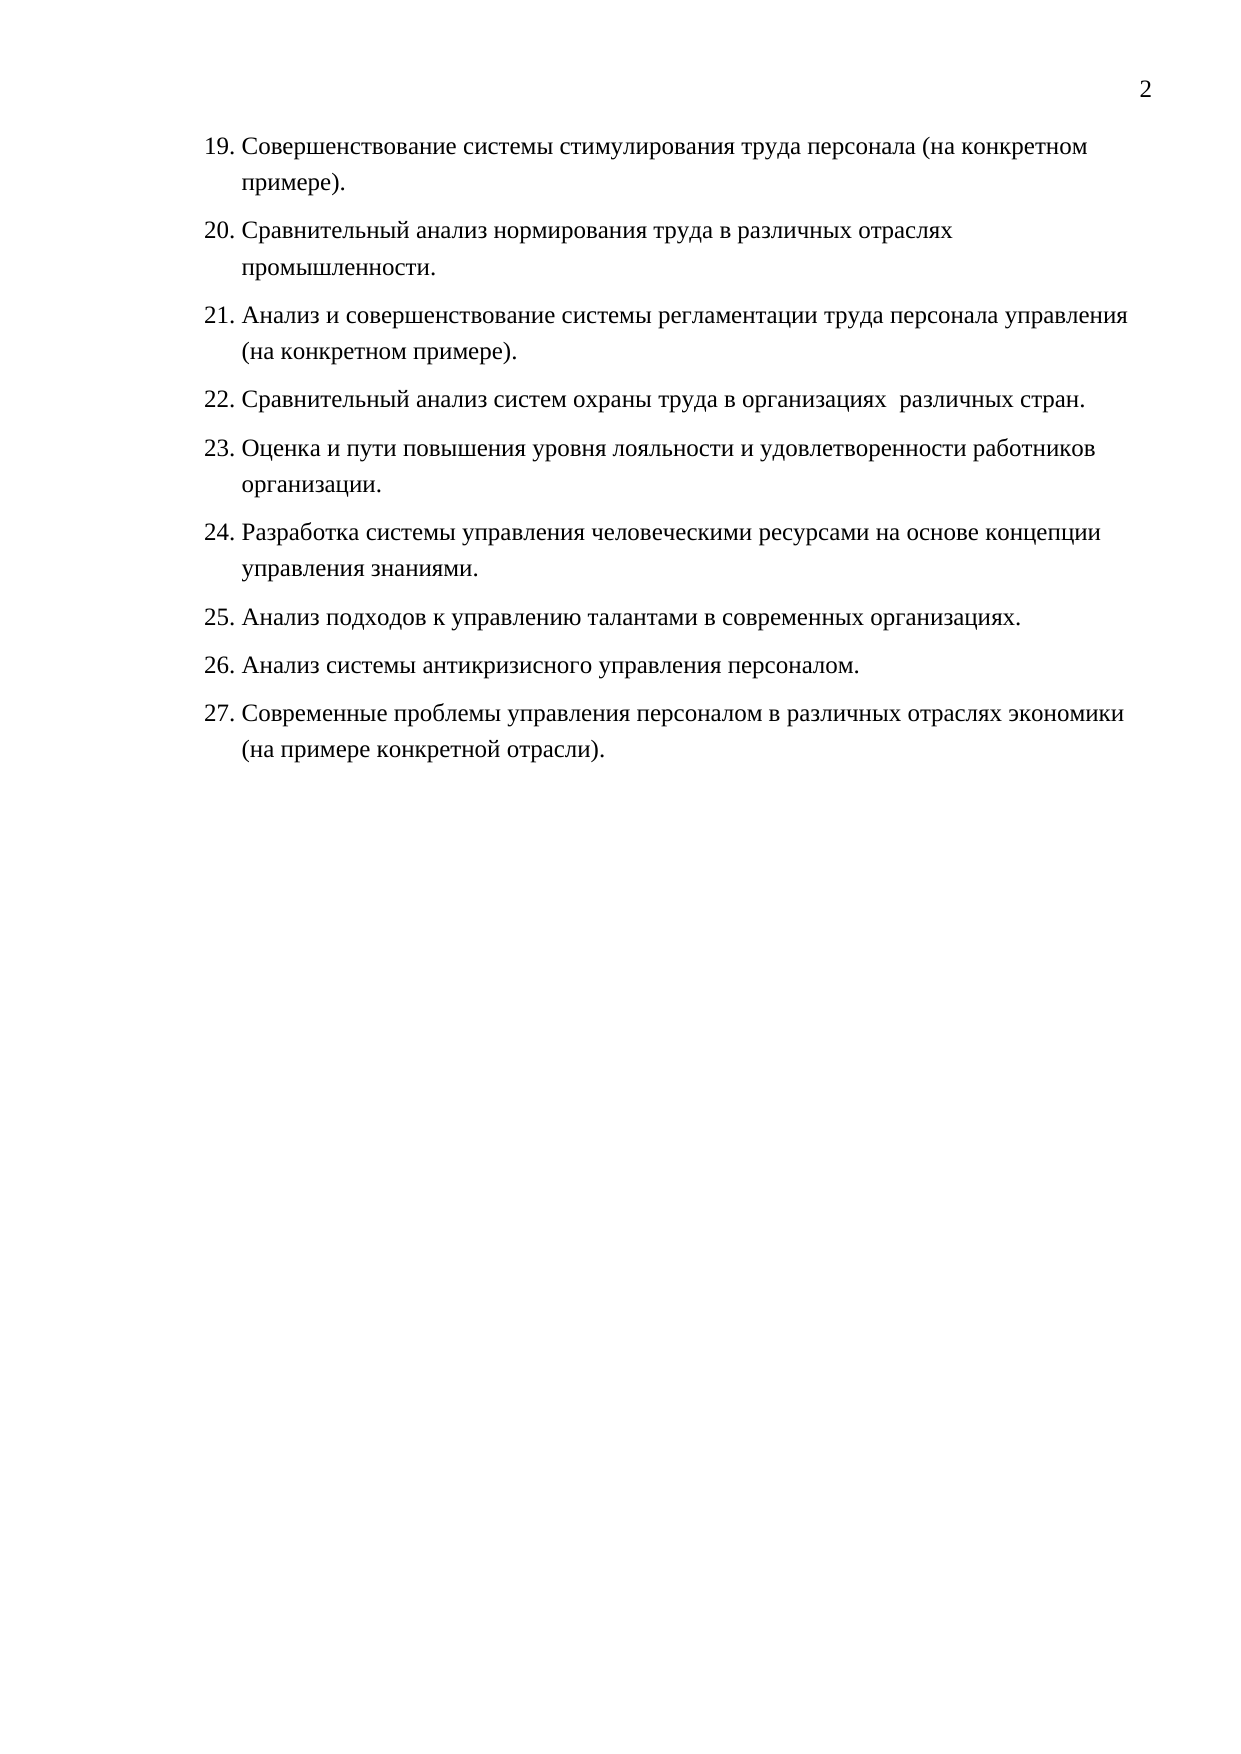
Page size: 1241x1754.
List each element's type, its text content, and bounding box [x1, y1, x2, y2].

list Сравнительный анализ нормирования труда в различных отраслях промышленности. [204, 216, 1152, 280]
list Анализ и совершенствование системы регламентации труда персонала управления (на конкретном примере). [204, 300, 1152, 365]
list Разработка системы управления человеческими ресурсами на основе концепции управления знаниями. [204, 517, 1152, 582]
list Сравнительный анализ систем охраны труда в организациях различных стран. [204, 384, 1152, 413]
list Оценка и пути повышения уровня лояльности и удовлетворенности работников организации. [204, 433, 1152, 497]
list Современные проблемы управления персоналом в различных отраслях экономики (на примере конкретной отрасли). [204, 698, 1152, 763]
list Анализ системы антикризисного управления персоналом. [204, 650, 1152, 679]
list Анализ подходов к управлению талантами в современных организациях. [204, 602, 1152, 630]
list Совершенствование системы стимулирования труда персонала (на конкретном примере). [204, 131, 1152, 196]
